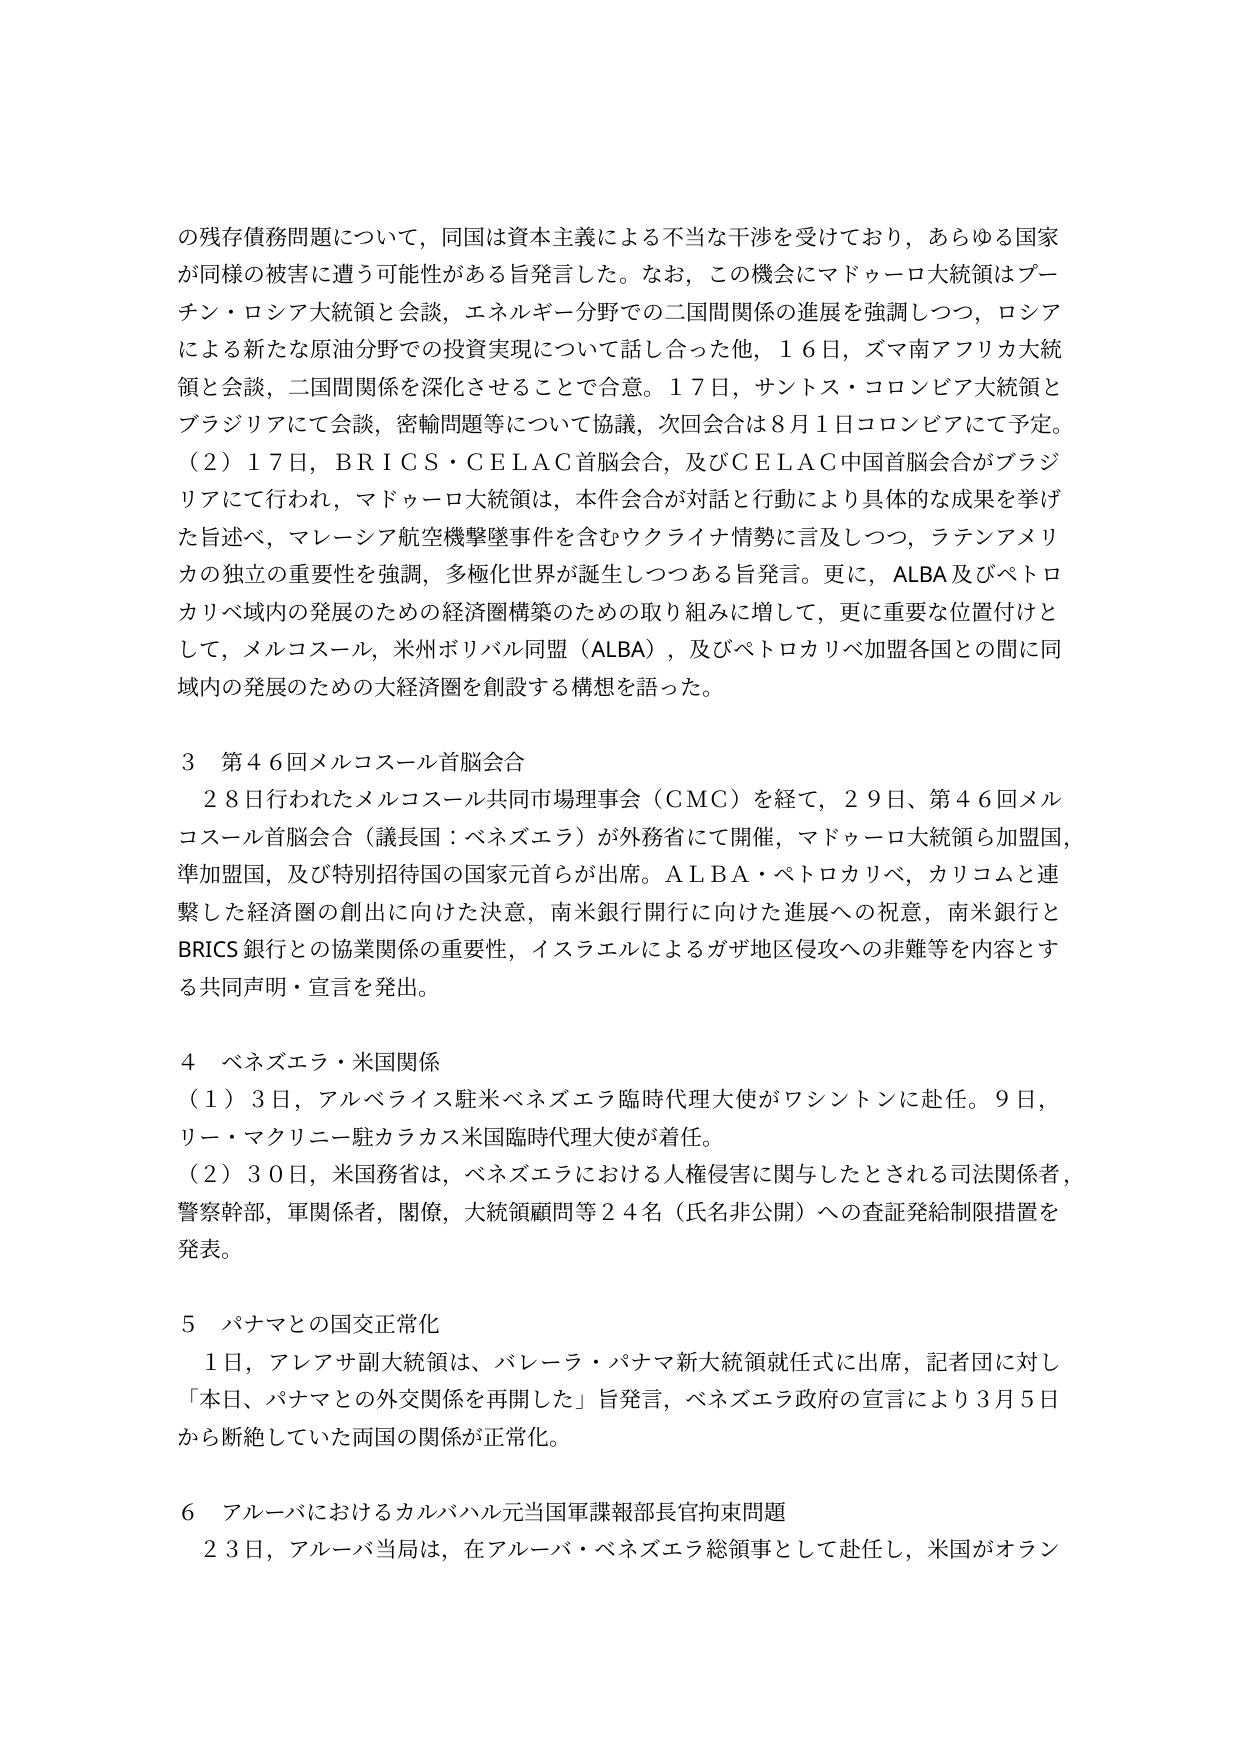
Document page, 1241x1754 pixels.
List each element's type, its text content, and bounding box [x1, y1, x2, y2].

text １日，アレアサ副大統領は、バレーラ・パナマ新大統領就任式に出席，記者団に対し「本日、パナマとの外交関係を再開した」旨発言，ベネズエラ政府の宣言により３月５日から断絶していた両国の関係が正常化。 [177, 1342, 1063, 1454]
text ５ パナマとの国交正常化 [177, 1304, 1063, 1342]
text ３ 第４６回メルコスール首脳会合 [177, 742, 1063, 779]
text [177, 1529, 1063, 1567]
text ４ ベネズエラ・米国関係 [177, 1042, 1063, 1079]
text ２８日行われたメルコスール共同市場理事会（ＣＭＣ）を経て，２９日、第４６回メルコスール首脳会合（議長国：ベネズエラ）が外務省にて開催，マドゥーロ大統領ら加盟国，準加盟国，及び特別招待国の国家元首らが出席。ＡＬＢＡ・ペトロカリベ，カリコムと連繋した経済圏の創出に向けた決意，南米銀行開行に向けた進展への祝意，南米銀行とBRICS銀行との協業関係の重要性，イスラエルによるガザ地区侵攻への非難等を内容とする共同声明・宣言を発出。 [177, 779, 1063, 1004]
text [177, 217, 1063, 442]
text （２）１７日，ＢＲＩＣＳ・ＣＥＬＡＣ首脳会合，及びＣＥＬＡＣ中国首脳会合がブラジリアにて行われ，マドゥーロ大統領は，本件会合が対話と行動により具体的な成果を挙げた旨述べ，マレーシア航空機撃墜事件を含むウクライナ情勢に言及しつつ，ラテンアメリカの独立の重要性を強調，多極化世界が誕生しつつある旨発言。更に，ALBA及びペトロカリベ域内の発展のための経済圏構築のための取り組みに増して，更に重要な位置付けとして，メルコスール，米州ボリバル同盟（ALBA），及びペトロカリベ加盟各国との間に同域内の発展のための大経済圏を創設する構想を語った。 [177, 442, 1063, 704]
text （２）３０日，米国務省は，ベネズエラにおける人権侵害に関与したとされる司法関係者，警察幹部，軍関係者，閣僚，大統領顧問等２４名（氏名非公開）への査証発給制限措置を発表。 [177, 1154, 1063, 1267]
text ６ アルーバにおけるカルバハル元当国軍諜報部長官拘束問題 [177, 1492, 1063, 1529]
text （１）３日，アルベライス駐米ベネズエラ臨時代理大使がワシントンに赴任。９日，リー・マクリニー駐カラカス米国臨時代理大使が着任。 [177, 1079, 1063, 1154]
